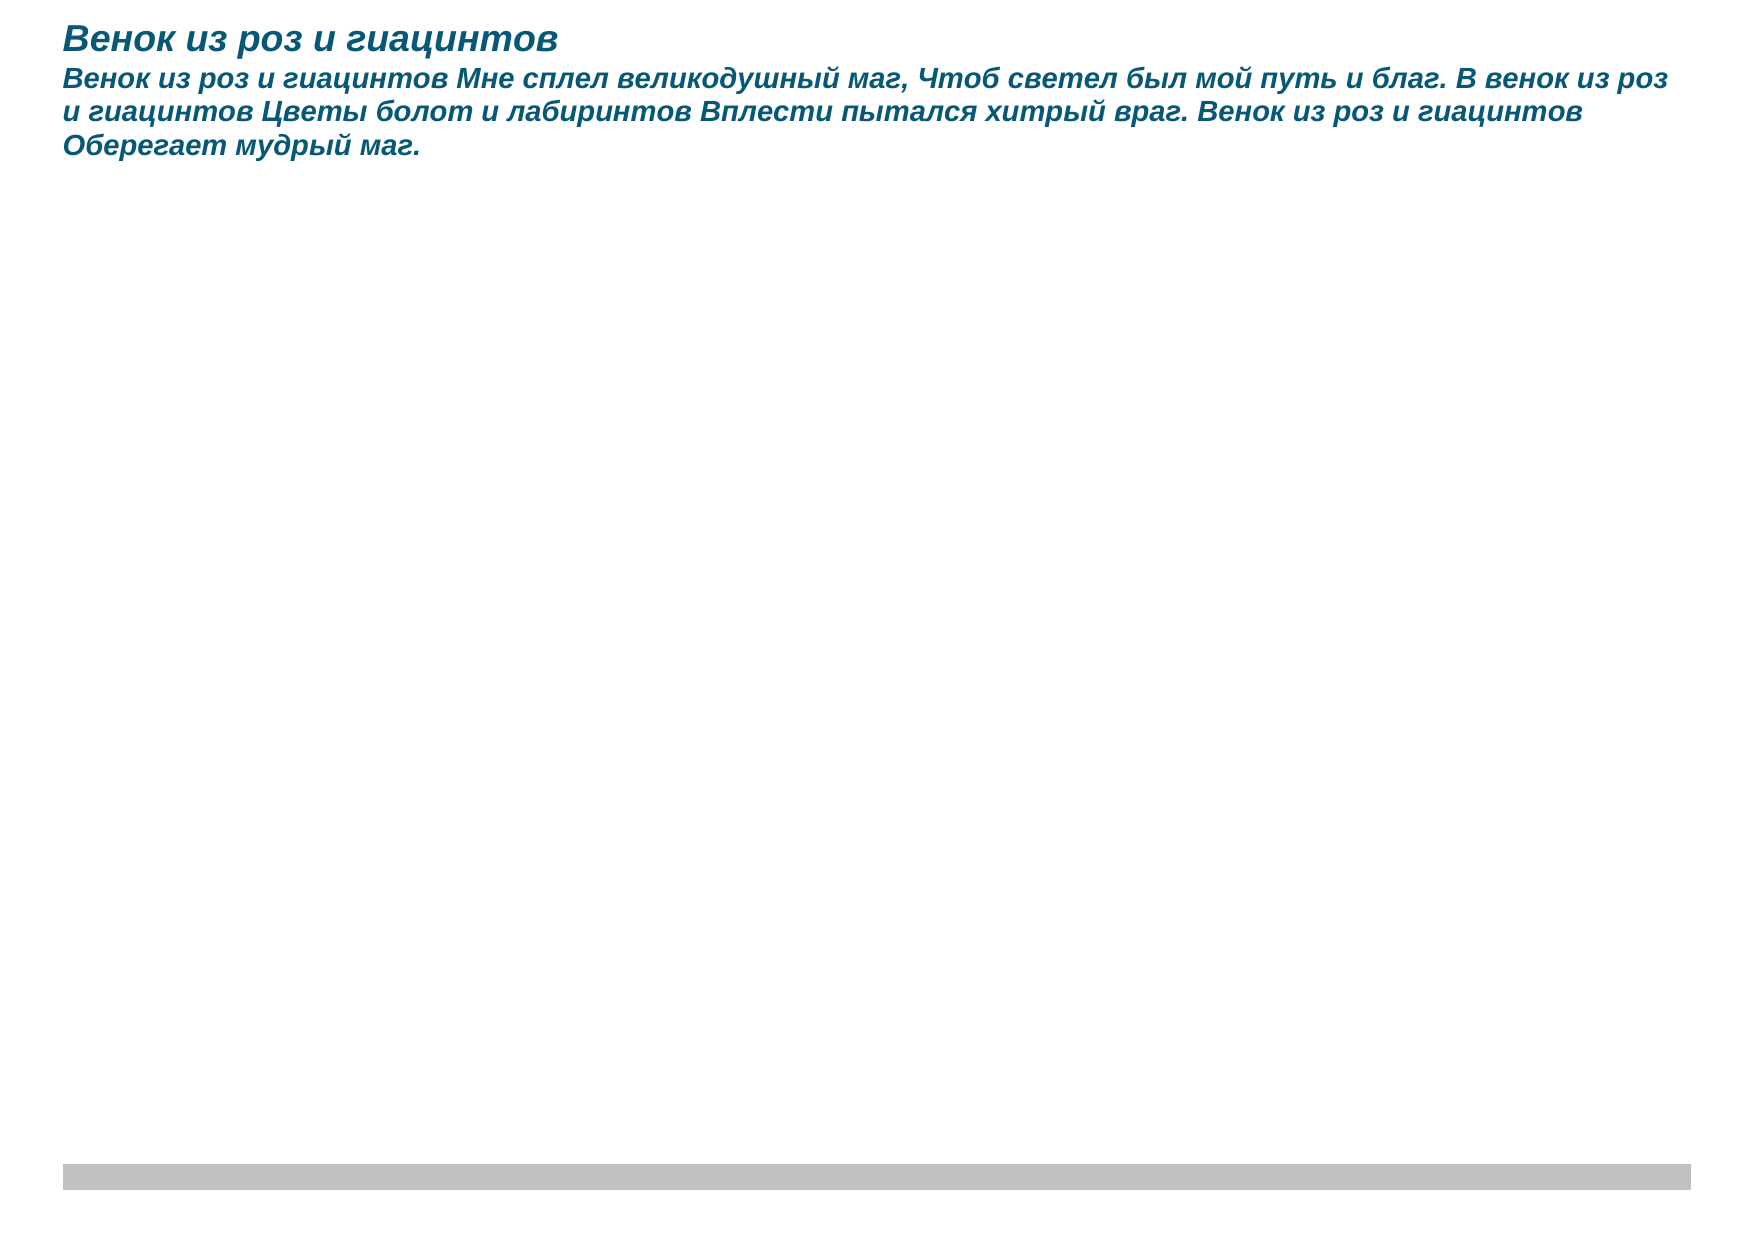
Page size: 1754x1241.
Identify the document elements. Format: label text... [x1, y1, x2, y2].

subtitle Венок из роз и гиацинтов [62, 17, 1691, 60]
text Венок из роз и гиацинтов [62, 61, 1691, 161]
